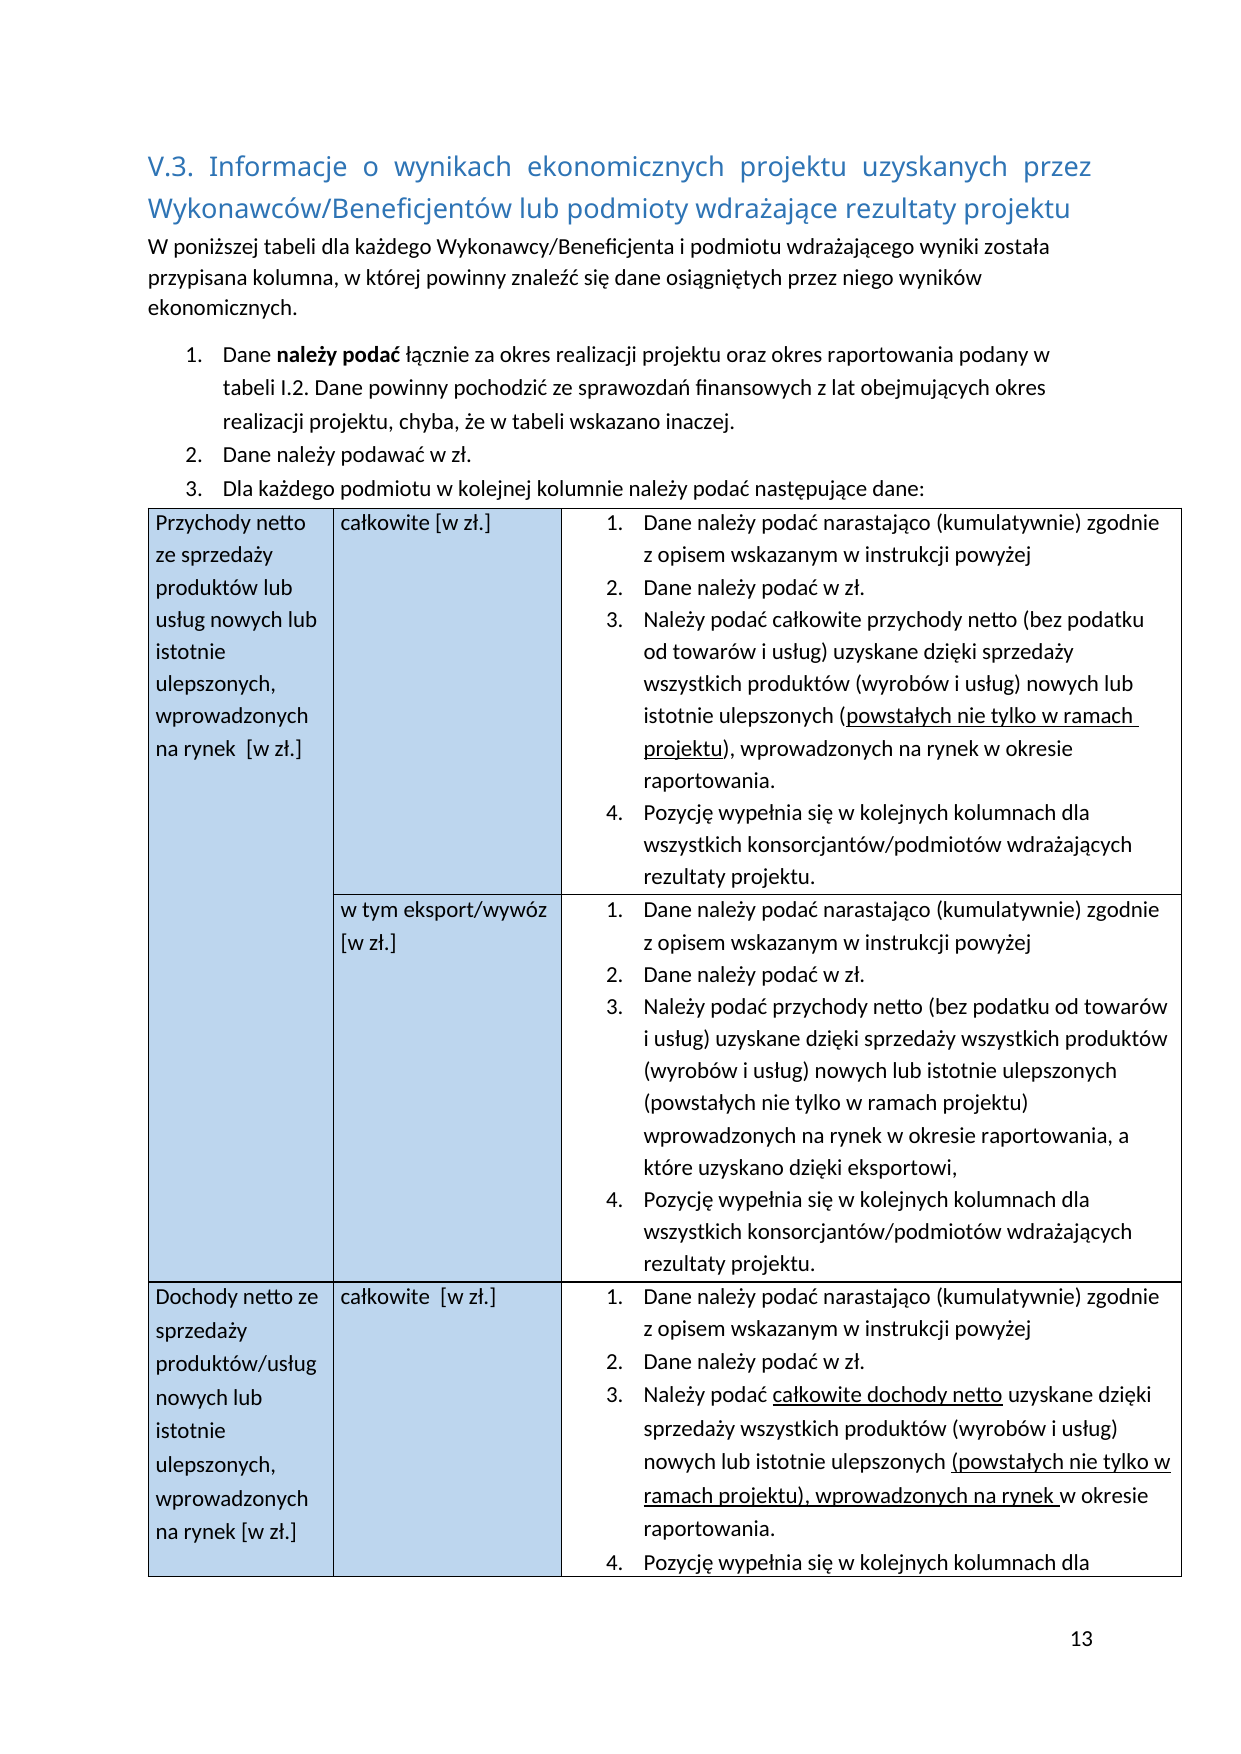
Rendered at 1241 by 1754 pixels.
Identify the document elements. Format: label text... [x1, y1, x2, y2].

table_cell Dane należy podać narastająco (kumulatywnie) zgodnie z opisem wskazanym w instrukcji powyżej Dane należy podać w zł. Należy podać przychody netto (bez podatku od towarów i usług) uzyskane dzięki sprzedaży wszystkich produktów (wyrobów i usług) nowych lub istotnie ulepszonych (powstałych nie tylko w ramach projektu) wprowadzonych na rynek w okresie raportowania, a które uzyskano dzięki eksportowi, Pozycję wypełnia się w kolejnych kolumnach dla wszystkich konsorcjantów/podmiotów wdrażających rezultaty projektu. [562, 895, 1181, 1281]
text V.3. Informacje o wynikach ekonomicznych projektu uzyskanych przez Wykonawców/Beneficjentów lub podmioty wdrażające rezultaty projektu [148, 148, 1093, 227]
list Dane należy podawać w zł. [185, 440, 1093, 468]
table_header całkowite [w zł.] [334, 509, 561, 894]
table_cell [149, 1283, 333, 1576]
table_header Przychody netto ze sprzedaży produktów lub usług nowych lub istotnie ulepszonych, wprowadzonych na rynek [w zł.] [149, 509, 333, 1281]
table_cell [562, 1283, 1181, 1576]
list Dla każdego podmiotu w kolejnej kolumnie należy podać następujące dane: [185, 474, 1093, 502]
table_header Dane należy podać narastająco (kumulatywnie) zgodnie z opisem wskazanym w instrukcji powyżej Dane należy podać w zł. Należy podać całkowite przychody netto (bez podatku od towarów i usług) uzyskane dzięki sprzedaży wszystkich produktów (wyrobów i usług) nowych lub istotnie ulepszonych (powstałych nie tylko w ramach projektu), wprowadzonych na rynek w okresie raportowania. Pozycję wypełnia się w kolejnych kolumnach dla wszystkich konsorcjantów/podmiotów wdrażających rezultaty projektu. [562, 509, 1181, 894]
table_cell całkowite [w zł.] [334, 1283, 561, 1576]
text W poniższej tabeli dla każdego Wykonawcy/Beneficjenta i podmiotu wdrażającego wyniki została przypisana kolumna, w której powinny znaleźć się dane osiągniętych przez niego wyników ekonomicznych. [148, 232, 1093, 321]
table_cell w tym eksport/wywóz [w zł.] [334, 895, 561, 1281]
list Dane należy podać łącznie za okres realizacji projektu oraz okres raportowania podany w tabeli I.2. Dane powinny pochodzić ze sprawozdań finansowych z lat obejmujących okres realizacji projektu, chyba, że w tabeli wskazano inaczej. [185, 340, 1093, 435]
